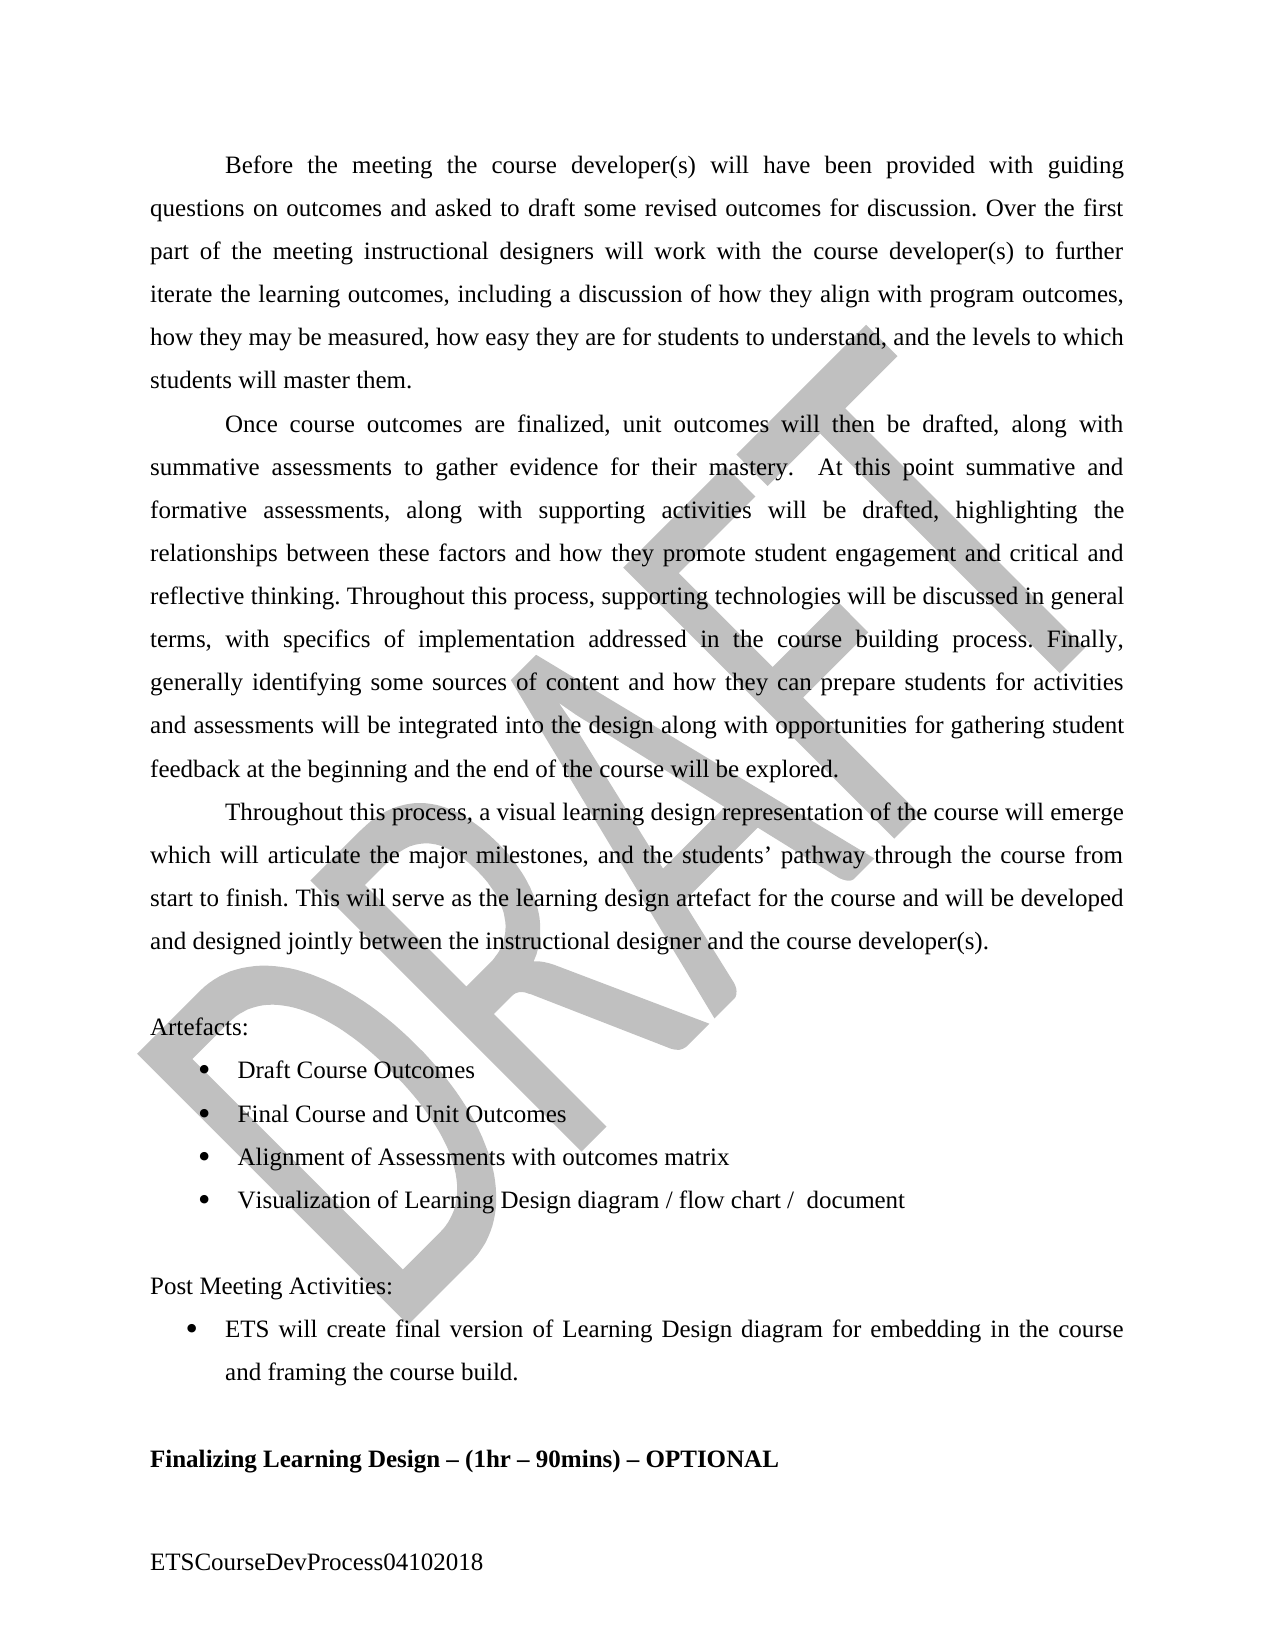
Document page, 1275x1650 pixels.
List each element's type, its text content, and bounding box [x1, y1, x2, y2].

list Final Course and Unit Outcomes [200, 1099, 1125, 1127]
list Visualization of Learning Design diagram / flow chart / document [200, 1185, 1125, 1214]
list ETS will create final version of Learning Design diagram for embedding in the course and framing the course build. [187, 1314, 1125, 1386]
text Before the meeting the course developer(s) will have been provided with guiding questions on outcomes and asked to draft some revised outcomes for discussion. Over the first part of the meeting instructional designers will work with the course developer(s) to further iterate the learning outcomes, including a discussion of how they align with program outcomes, how they may be measured, how easy they are for students to understand, and the levels to which students will master them. [150, 150, 1125, 394]
text Post Meeting Activities: [150, 1271, 1125, 1300]
text Once course outcomes are finalized, unit outcomes will then be drafted, along with summative assessments to gather evidence for their mastery. At this point summative and formative assessments, along with supporting activities will be drafted, highlighting the relationships between these factors and how they promote student engagement and critical and reflective thinking. Throughout this process, supporting technologies will be discussed in general terms, with specifics of implementation addressed in the course building process. Finally, generally identifying some sources of content and how they can prepare students for activities and assessments will be integrated into the design along with opportunities for gathering student feedback at the beginning and the end of the course will be explored. [150, 409, 1125, 782]
text Throughout this process, a visual learning design representation of the course will emerge which will articulate the major milestones, and the students’ pathway through the course from start to finish. This will serve as the learning design artefact for the course and will be developed and designed jointly between the instructional designer and the course developer(s). [150, 797, 1125, 955]
list Draft Course Outcomes [200, 1056, 1125, 1084]
text Artefacts: [150, 1012, 1125, 1041]
list Alignment of Assessments with outcomes matrix [200, 1142, 1125, 1171]
text Finalizing Learning Design – (1hr – 90mins) – OPTIONAL [150, 1444, 1125, 1472]
